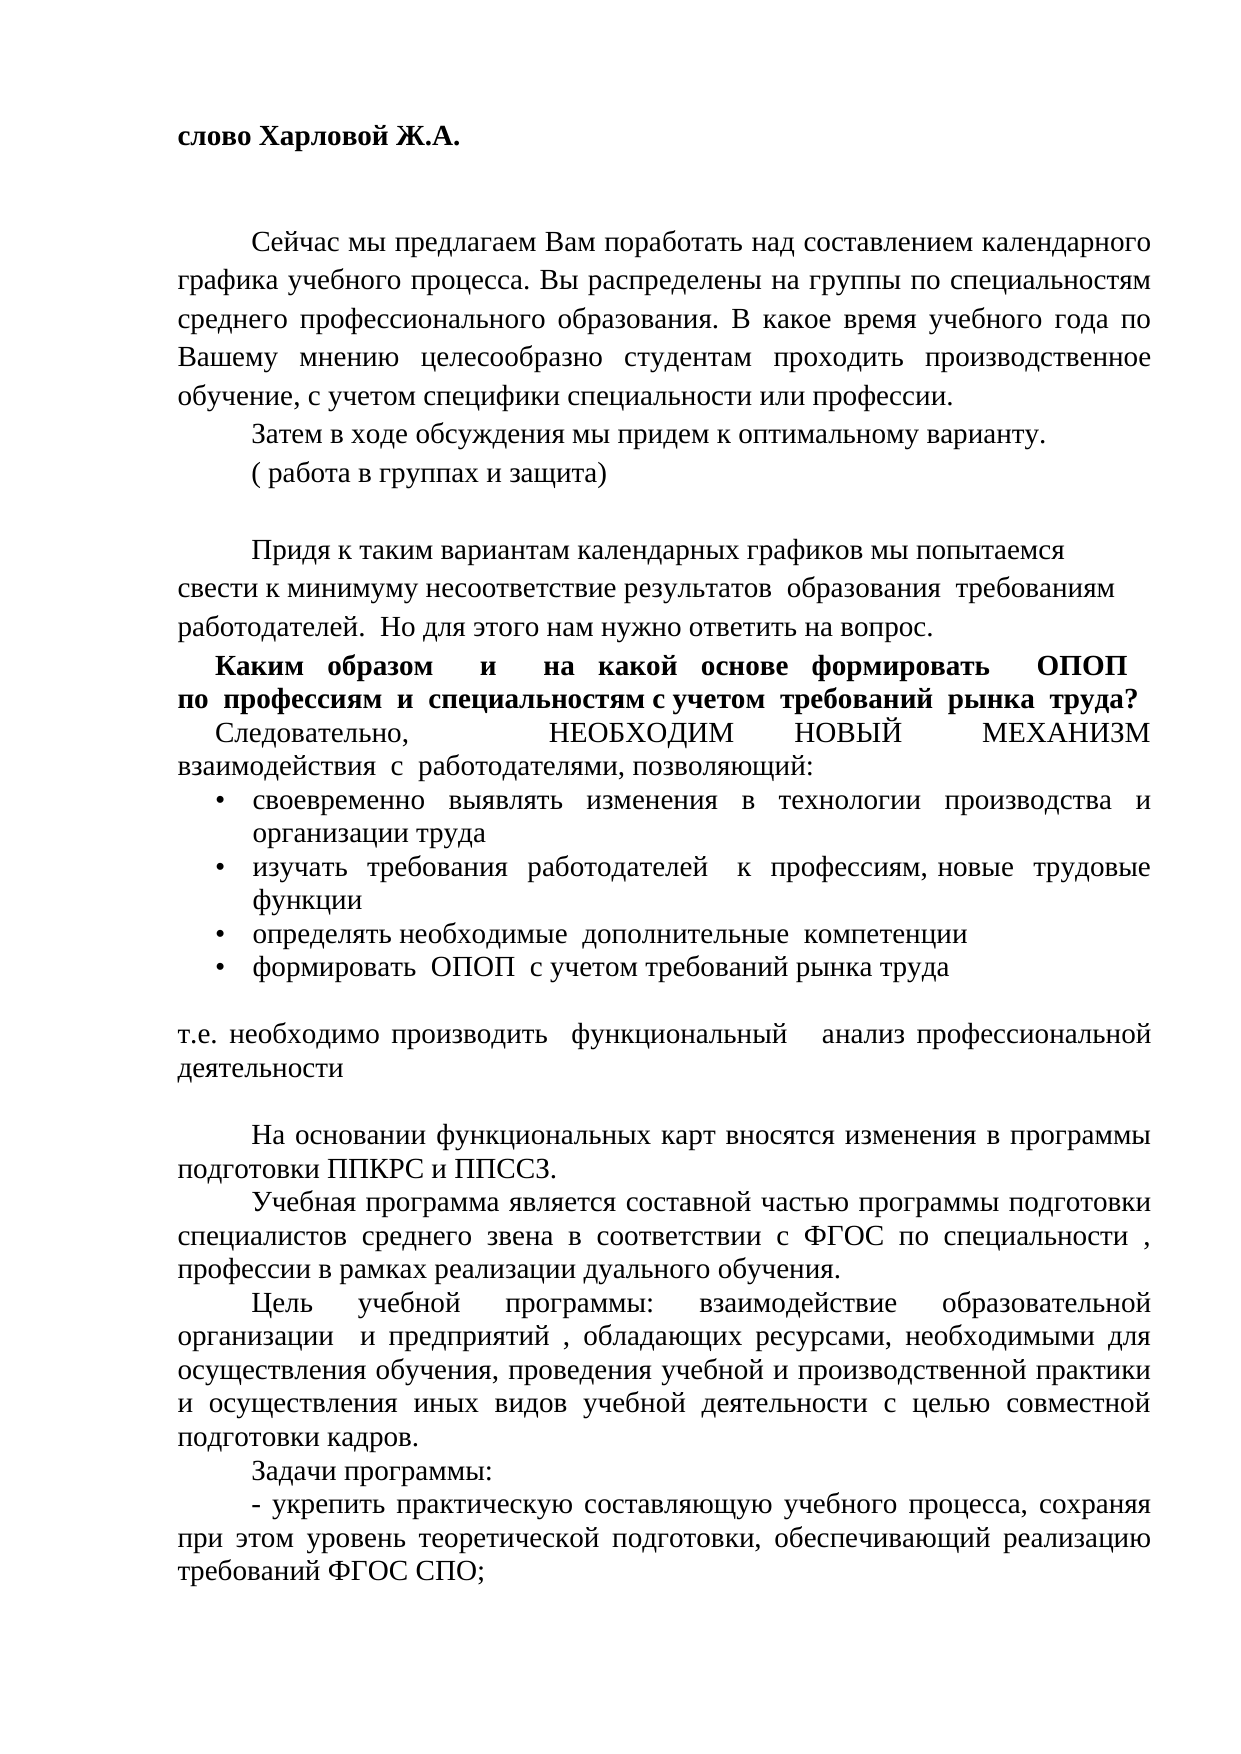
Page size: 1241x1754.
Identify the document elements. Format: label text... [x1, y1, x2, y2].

list своевременно выявлять изменения в технологии производства и организации труда [215, 782, 1152, 849]
text ( работа в группах и защита) [177, 455, 1152, 488]
text т.е. необходимо производить функциональный анализ профессиональной деятельности [177, 1017, 1152, 1084]
text Цель учебной программы: взаимодействие образовательной организации и предприятий , обладающих ресурсами, необходимыми для осуществления обучения, проведения учебной и производственной практики и осуществления иных видов учебной деятельности с целью совместной подготовки кадров. [177, 1285, 1152, 1453]
text Задачи программы: [177, 1453, 1152, 1486]
list формировать ОПОП с учетом требований рынка труда [215, 949, 1152, 983]
list изучать требования работодателей к профессиям, новые трудовые функции [215, 849, 1152, 916]
text слово Харловой Ж.А. [177, 118, 1152, 152]
list определять необходимые дополнительные компетенции [215, 916, 1152, 949]
text Учебная программа является составной частью программы подготовки специалистов среднего звена в соответствии с ФГОС по специальности , профессии в рамках реализации дуального обучения. [177, 1184, 1152, 1285]
text Затем в ходе обсуждения мы придем к оптимальному варианту. [177, 416, 1152, 450]
text Сейчас мы предлагаем Вам поработать над составлением календарного графика учебного процесса. Вы распределены на группы по специальностям среднего профессионального образования. В какое время учебного года по Вашему мнению целесообразно студентам проходить производственное обучение, с учетом специфики специальности или профессии. [177, 224, 1152, 411]
text Придя к таким вариантам календарных графиков мы попытаемся свести к минимуму несоответствие результатов образования требованиям работодателей. Но для этого нам нужно ответить на вопрос. [177, 532, 1152, 643]
text Следовательно, НЕОБХОДИМ НОВЫЙ МЕХАНИЗМ взаимодействия с работодателями, позволяющий: [177, 715, 1152, 782]
text - укрепить практическую составляющую учебного процесса, сохраняя при этом уровень теоретической подготовки, обеспечивающий реализацию требований ФГОС СПО; [177, 1486, 1152, 1587]
text Каким образом и на какой основе формировать ОПОП по профессиям и специальностям с учетом требований рынка труда? [177, 648, 1152, 715]
text На основании функциональных карт вносятся изменения в программы подготовки ППКРС и ППССЗ. [177, 1117, 1152, 1184]
